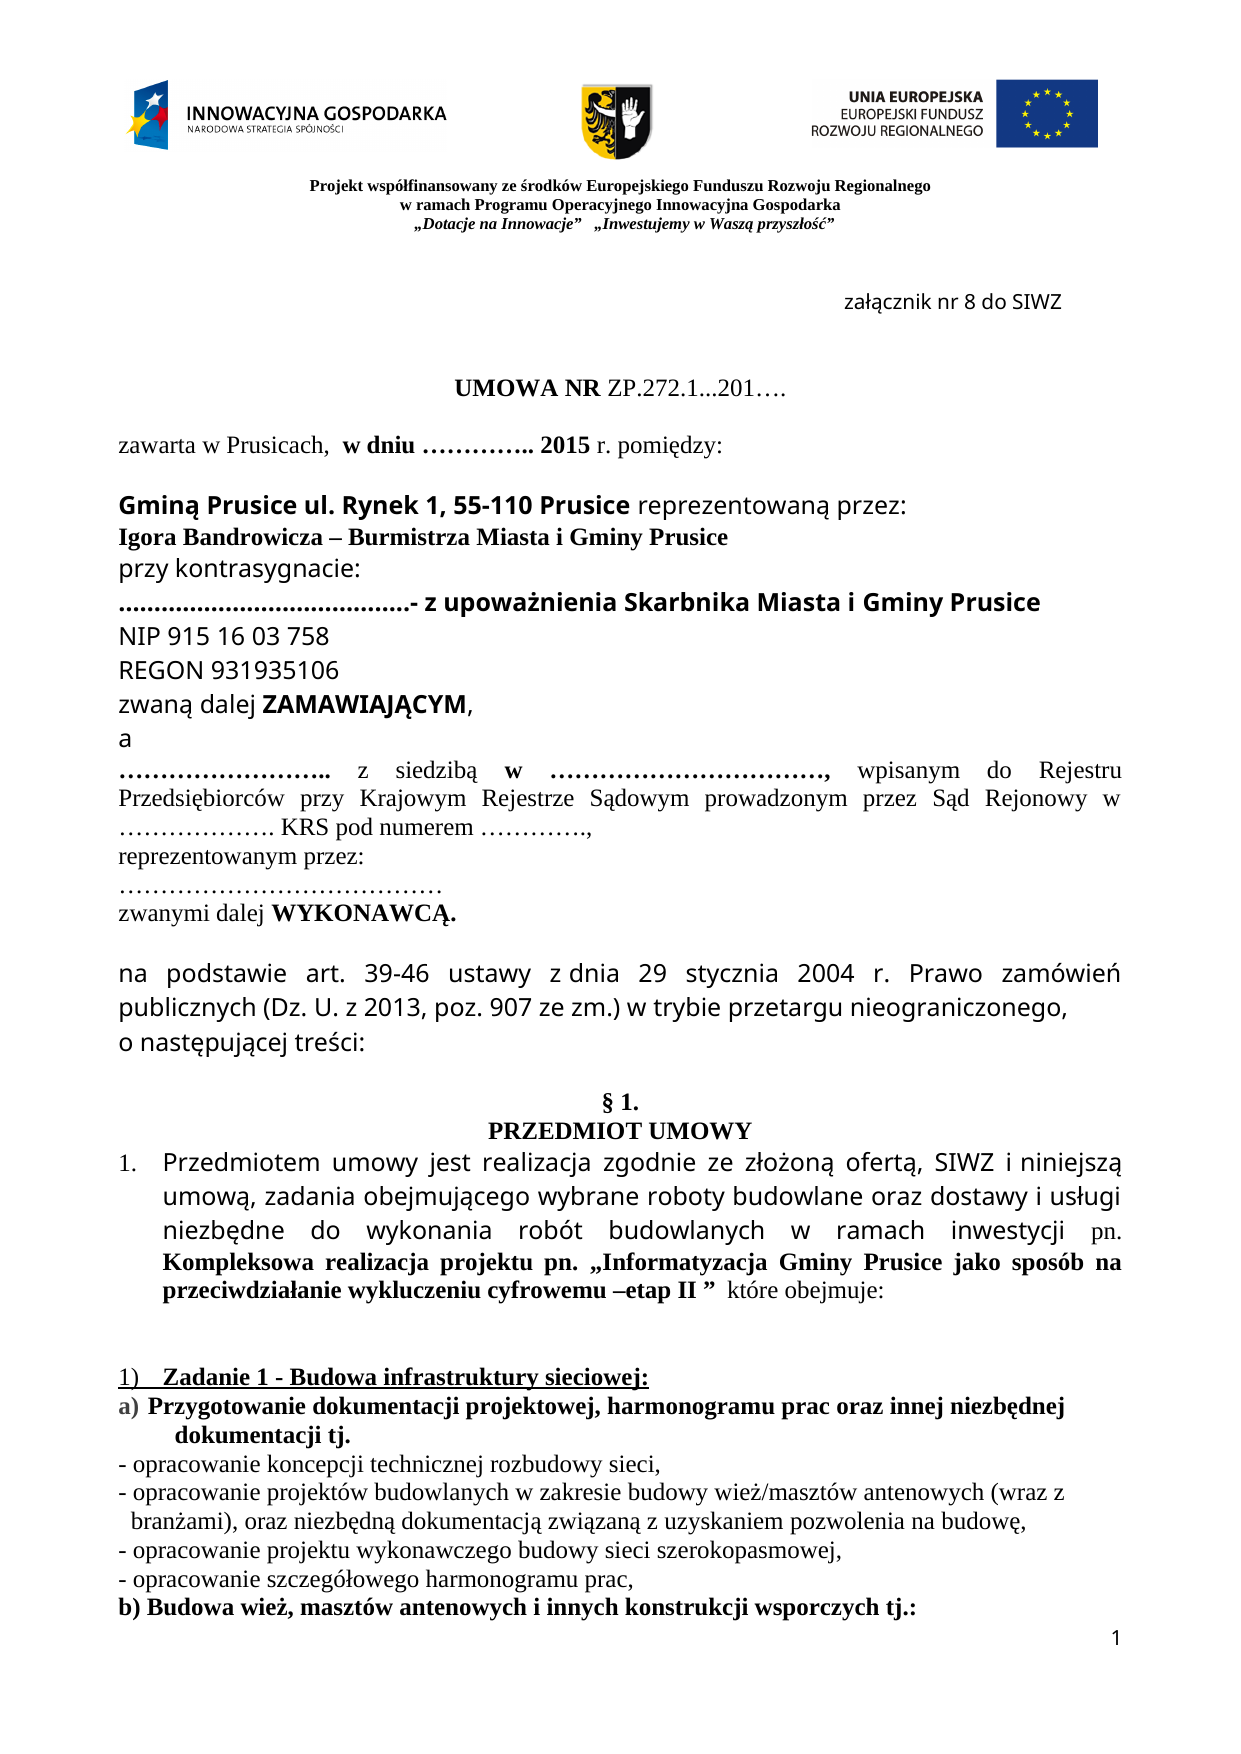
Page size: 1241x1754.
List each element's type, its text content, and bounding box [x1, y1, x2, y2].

subtitle Igora Bandrowicza – Burmistrza Miasta i Gminy Prusice [118, 522, 1122, 550]
text zwanymi dalej WYKONAWCĄ. [118, 898, 1122, 927]
list Przedmiotem umowy jest realizacja zgodnie ze złożoną ofertą, SIWZ i niniejszą umową, zadania obejmującego wybrane roboty budowlane oraz dostawy i usługi niezbędne do wykonania robót budowlanych w ramach inwestycji pn. Kompleksowa realizacja projektu pn. „Informatyzacja Gminy Prusice jako sposób na przeciwdziałanie wykluczeniu cyfrowemu –etap II ” które obejmuje: [118, 1144, 1122, 1305]
text na podstawie art. 39-46 ustawy z dnia 29 stycznia 2004 r. Prawo zamówień publicznych (Dz. U. z 2013, poz. 907 ze zm.) w trybie przetargu nieograniczonego, [118, 956, 1122, 1024]
text …………………………………..- z upoważnienia Skarbnika Miasta i Gminy Prusice [118, 584, 1122, 618]
text REGON 931935106 [118, 653, 1122, 687]
list b) Budowa wież, masztów antenowych i innych konstrukcji wsporczych tj.: [118, 1592, 1122, 1621]
text zwaną dalej ZAMAWIAJĄCYM, [118, 687, 1122, 721]
list dokumentacji tj. [168, 1420, 1122, 1449]
text reprezentowanym przez: [118, 841, 1122, 870]
text Gminą Prusice ul. Rynek 1, 55-110 Prusice reprezentowaną przez: [118, 488, 1122, 522]
text o następującej treści: [118, 1024, 1122, 1058]
list - opracowanie koncepcji technicznej rozbudowy sieci, - opracowanie projektów budowlanych w zakresie budowy wież/masztów antenowych (wraz z [118, 1449, 1122, 1506]
text UMOWA NR ZP.272.1...201…. [118, 373, 1122, 401]
text zawarta w Prusicach, w dniu ………….. 2015 r. pomiędzy: [118, 430, 1122, 459]
text a [118, 721, 1122, 755]
list Zadanie 1 - Budowa infrastruktury sieciowej: [118, 1362, 1122, 1391]
text przy kontrasygnacie: [118, 550, 1122, 584]
picture [578, 79, 662, 164]
picture [124, 79, 448, 152]
text PRZEDMIOT UMOWY [118, 1116, 1122, 1144]
list branżami), oraz niezbędną dokumentacją związaną z uzyskaniem pozwolenia na budowę, - opracowanie projektu wykonawczego budowy sieci szerokopasmowej, - opracowanie szczegółowego harmonogramu prac, [118, 1506, 1122, 1592]
text …………………….. z siedzibą w ……………………………, wpisanym do Rejestru Przedsiębiorców przy Krajowym Rejestrze Sądowym prowadzonym przez Sąd Rejonowy w ………………. KRS pod numerem …………., [118, 755, 1122, 841]
picture [811, 79, 1098, 148]
text ………………………………… [118, 870, 1122, 898]
text NIP 915 16 03 758 [118, 618, 1122, 653]
list Przygotowanie dokumentacji projektowej, harmonogramu prac oraz innej niezbędnej [118, 1391, 1122, 1420]
text załącznik nr 8 do SIWZ [118, 287, 1122, 315]
text § 1. [118, 1087, 1122, 1116]
